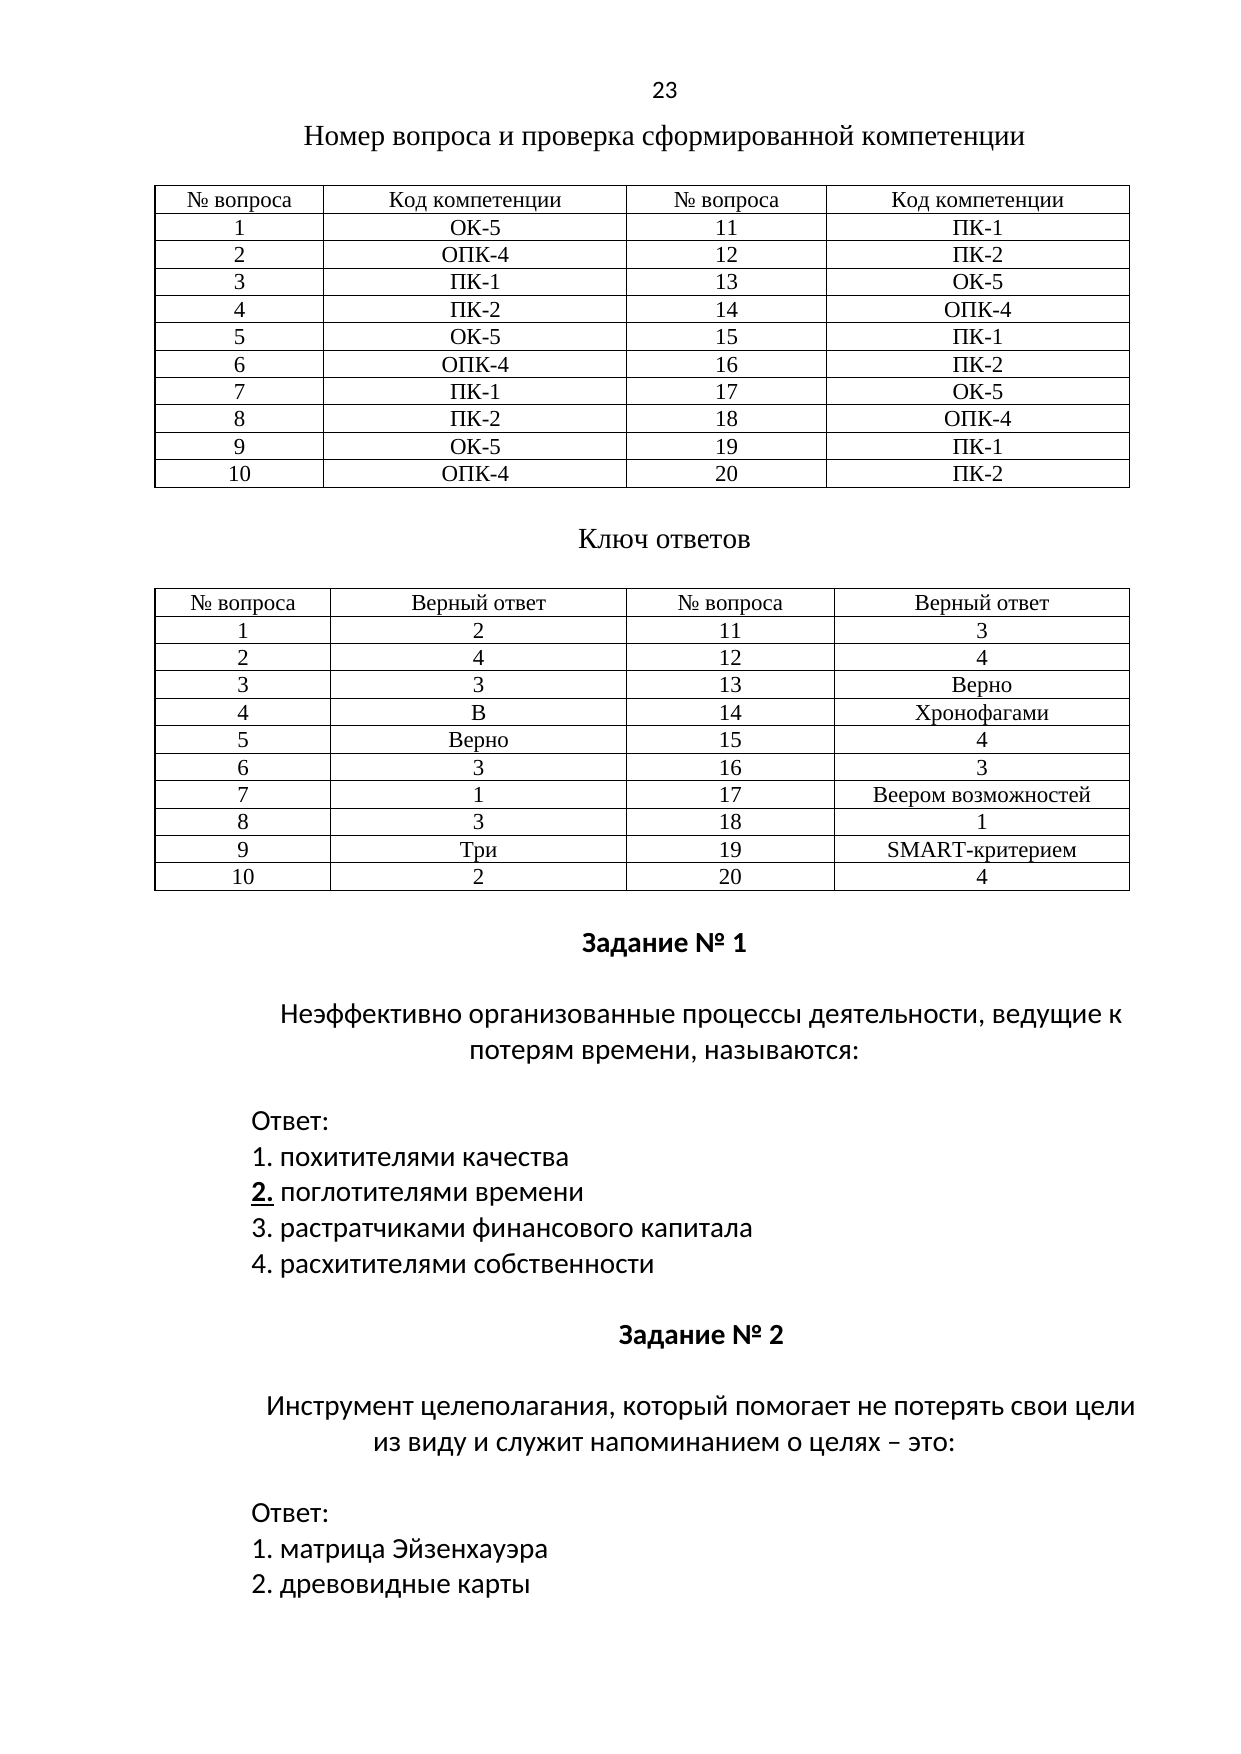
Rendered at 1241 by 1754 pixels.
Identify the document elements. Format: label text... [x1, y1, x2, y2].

table_cell 1 [156, 617, 330, 643]
table_cell ПК-2 [324, 405, 626, 432]
table_cell 7 [156, 781, 330, 807]
table_cell 4 [835, 726, 1129, 753]
table_cell 4 [156, 699, 330, 725]
table_cell Верно [835, 671, 1129, 698]
table_cell 20 [627, 863, 834, 889]
table_cell 5 [156, 726, 330, 753]
table_cell 15 [627, 323, 826, 349]
table_cell 14 [627, 699, 834, 725]
table_cell 3 [331, 809, 626, 835]
table_cell 7 [156, 378, 323, 404]
table_cell ОК-5 [827, 269, 1129, 295]
table_cell 6 [156, 351, 323, 377]
table_cell ОК-5 [324, 214, 626, 240]
table_cell ОК-5 [827, 378, 1129, 404]
table_cell 1 [156, 214, 323, 240]
table_cell 11 [627, 214, 826, 240]
table_cell ПК-2 [324, 296, 626, 322]
table_cell 12 [627, 241, 826, 267]
table_cell 16 [627, 754, 834, 780]
table_cell Верно [331, 726, 626, 753]
table_cell ПК-1 [324, 269, 626, 295]
table_cell 17 [627, 378, 826, 404]
text Неэффективно организованные процессы деятельности, ведущие к потерям времени, называются: [177, 995, 1152, 1067]
table_cell 14 [627, 296, 826, 322]
table_header Код компетенции [827, 186, 1129, 213]
table_cell Веером возможностей [835, 781, 1129, 807]
table_cell 10 [156, 863, 330, 889]
table_header Верный ответ [835, 589, 1129, 616]
table_header № вопроса [156, 589, 330, 616]
table_cell 4 [835, 644, 1129, 670]
table_cell 2 [156, 644, 330, 670]
table_cell 2 [331, 863, 626, 889]
table_cell ПК-2 [827, 351, 1129, 377]
table_cell 16 [627, 351, 826, 377]
table_cell 3 [331, 754, 626, 780]
table_cell 13 [627, 269, 826, 295]
table_cell ПК-1 [827, 323, 1129, 349]
table_cell 4 [835, 863, 1129, 889]
text Ответ: [177, 1494, 1152, 1530]
table_cell ПК-2 [827, 460, 1129, 487]
table_cell В [331, 699, 626, 725]
table_cell 3 [156, 671, 330, 698]
table_cell 11 [627, 617, 834, 643]
table_cell SMART-критерием [835, 836, 1129, 862]
table_cell 15 [627, 726, 834, 753]
table_cell 18 [627, 809, 834, 835]
table_cell 12 [627, 644, 834, 670]
table_header Код компетенции [324, 186, 626, 213]
table_header Верный ответ [331, 589, 626, 616]
table_cell 9 [156, 433, 323, 459]
table_cell ПК-2 [827, 241, 1129, 267]
text 1. похитителями качества [177, 1138, 1152, 1173]
table_cell 8 [156, 809, 330, 835]
table_cell 2 [331, 617, 626, 643]
table_cell ПК-1 [324, 378, 626, 404]
table_cell 5 [156, 323, 323, 349]
table_cell ПК-1 [827, 433, 1129, 459]
table_cell 3 [835, 617, 1129, 643]
table_cell 19 [627, 433, 826, 459]
table_cell Три [331, 836, 626, 862]
text Задание № 2 [177, 1316, 1152, 1352]
table_cell 20 [627, 460, 826, 487]
table_cell 6 [156, 754, 330, 780]
table_cell ОК-5 [324, 433, 626, 459]
table_cell ПК-1 [827, 214, 1129, 240]
text Ключ ответов [177, 521, 1152, 555]
table_cell 13 [627, 671, 834, 698]
table_cell 3 [156, 269, 323, 295]
table_cell ОПК-4 [324, 351, 626, 377]
table_cell 3 [835, 754, 1129, 780]
table_cell ОПК-4 [827, 405, 1129, 432]
table_cell 4 [156, 296, 323, 322]
table_cell 18 [627, 405, 826, 432]
table_header № вопроса [156, 186, 323, 213]
table_cell 10 [156, 460, 323, 487]
table_cell 8 [156, 405, 323, 432]
table_cell 4 [331, 644, 626, 670]
text Номер вопроса и проверка сформированной компетенции [177, 118, 1152, 152]
table_cell 2 [156, 241, 323, 267]
text Ответ: [177, 1102, 1152, 1138]
table_header № вопроса [627, 186, 826, 213]
table_cell 1 [835, 809, 1129, 835]
text 4. расхитителями собственности [177, 1245, 1152, 1280]
table_cell 19 [627, 836, 834, 862]
text 1. матрица Эйзенхауэра [177, 1530, 1152, 1565]
table_cell 17 [627, 781, 834, 807]
text 2. поглотителями времени [177, 1173, 1152, 1209]
table_cell ОПК-4 [324, 241, 626, 267]
table_cell 9 [156, 836, 330, 862]
table_header № вопроса [627, 589, 834, 616]
table_cell 3 [331, 671, 626, 698]
text Инструмент целеполагания, который помогает не потерять свои цели из виду и служит напоминанием о целях – это: [177, 1387, 1152, 1458]
text 2. древовидные карты [177, 1565, 1152, 1601]
table_cell ОПК-4 [324, 460, 626, 487]
table_cell Хронофагами [835, 699, 1129, 725]
text 3. растратчиками финансового капитала [177, 1209, 1152, 1245]
table_cell ОК-5 [324, 323, 626, 349]
text Задание № 1 [177, 924, 1152, 960]
table_cell 1 [331, 781, 626, 807]
table_cell ОПК-4 [827, 296, 1129, 322]
